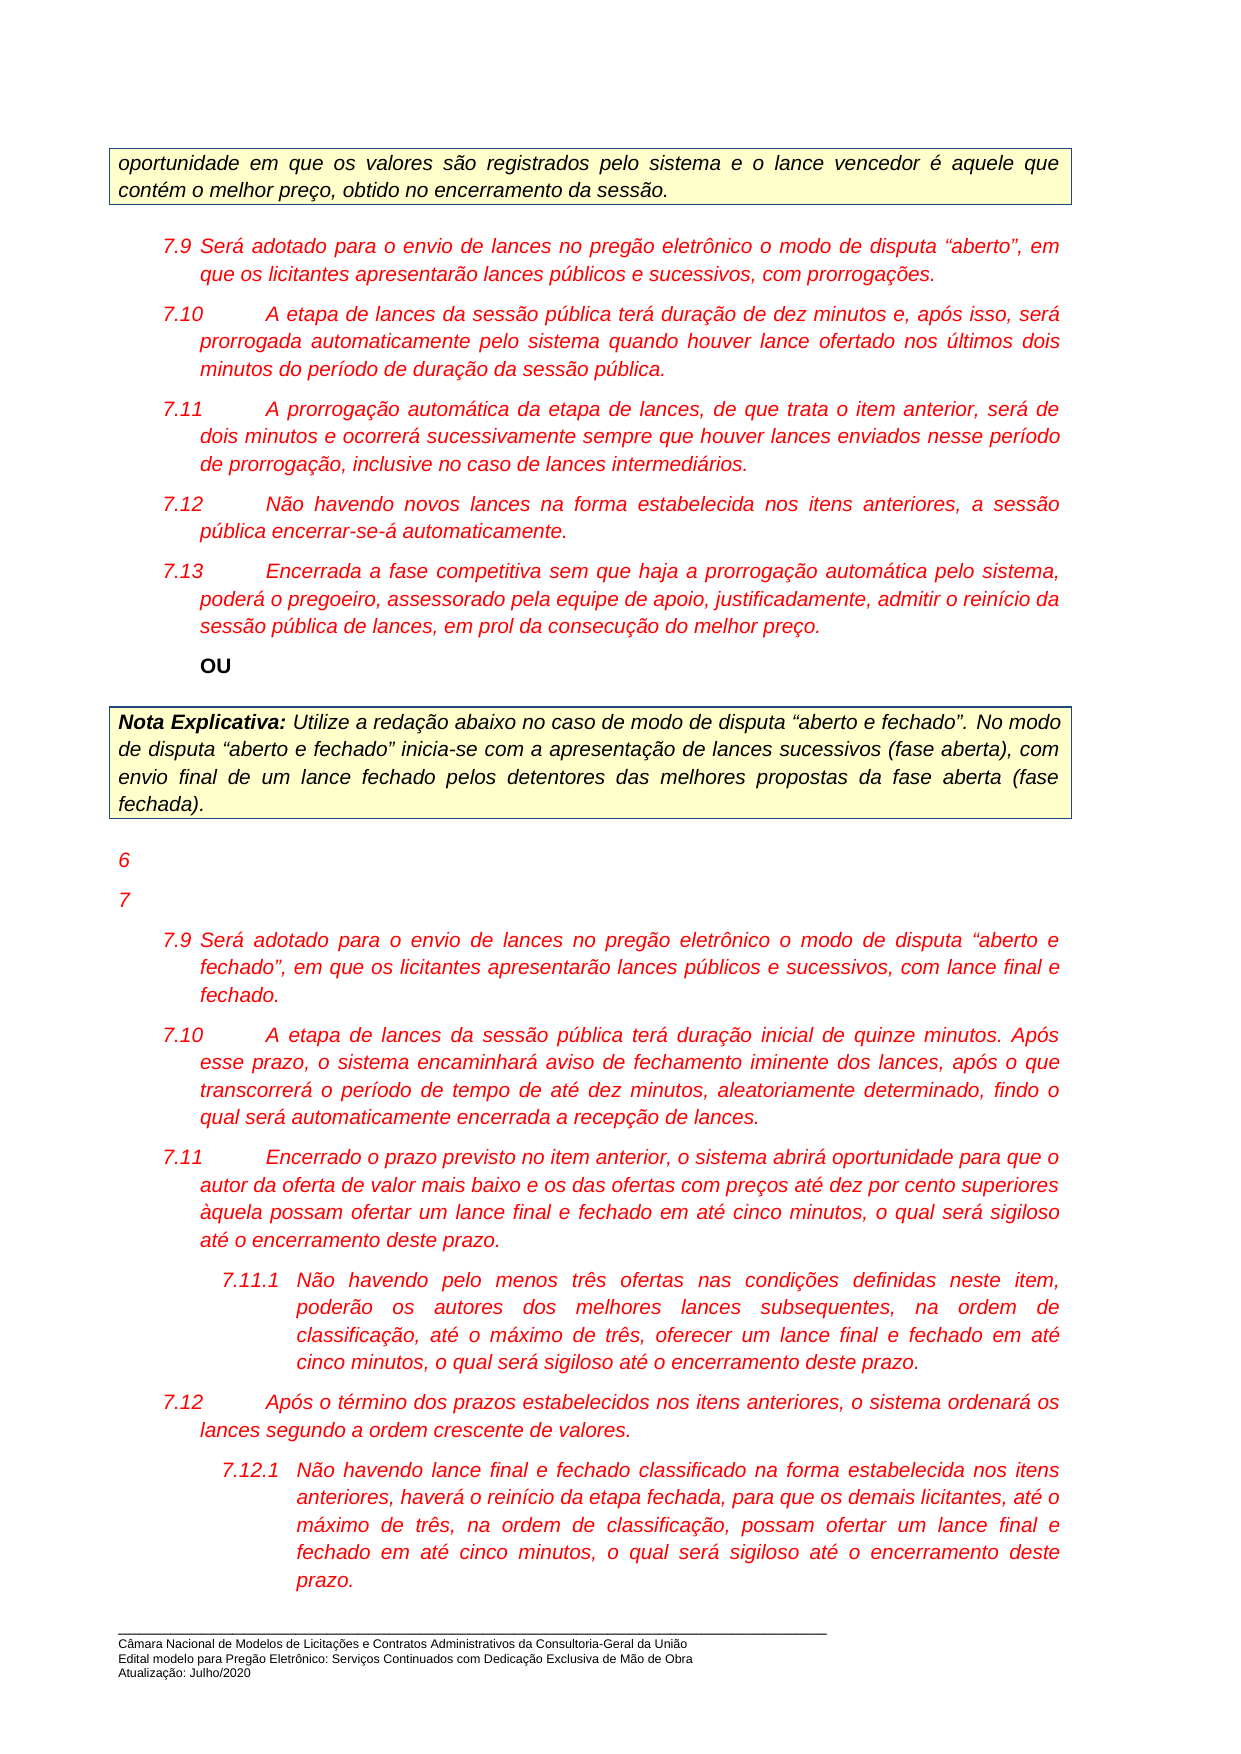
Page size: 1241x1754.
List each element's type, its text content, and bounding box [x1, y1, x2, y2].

text OU [200, 654, 1063, 678]
list A etapa de lances da sessão pública terá duração inicial de quinze minutos. Após esse prazo, o sistema encaminhará aviso de fechamento iminente dos lances, após o que transcorrerá o período de tempo de até dez minutos, aleatoriamente determinado, findo o qual será automaticamente encerrada a recepção de lances. [162, 1023, 1063, 1129]
list A prorrogação automática da etapa de lances, de que trata o item anterior, será de dois minutos e ocorrerá sucessivamente sempre que houver lances enviados nesse período de prorrogação, inclusive no caso de lances intermediários. [162, 396, 1063, 475]
list Encerrado o prazo previsto no item anterior, o sistema abrirá oportunidade para que o autor da oferta de valor mais baixo e os das ofertas com preços até dez por cento superiores àquela possam ofertar um lance final e fechado em até cinco minutos, o qual será sigiloso até o encerramento deste prazo. [162, 1145, 1063, 1252]
list A etapa de lances da sessão pública terá duração de dez minutos e, após isso, será prorrogada automaticamente pelo sistema quando houver lance ofertado nos últimos dois minutos do período de duração da sessão pública. [162, 301, 1063, 380]
list Não havendo lance final e fechado classificado na forma estabelecida nos itens anteriores, haverá o reinício da etapa fechada, para que os demais licitantes, até o máximo de três, na ordem de classificação, possam ofertar um lance final e fechado em até cinco minutos, o qual será sigiloso até o encerramento deste prazo. [221, 1458, 1063, 1592]
list Encerrada a fase competitiva sem que haja a prorrogação automática pelo sistema, poderá o pregoeiro, assessorado pela equipe de apoio, justificadamente, admitir o reinício da sessão pública de lances, em prol da consecução do melhor preço. [162, 559, 1063, 638]
list Será adotado para o envio de lances no pregão eletrônico o modo de disputa “aberto e fechado”, em que os licitantes apresentarão lances públicos e sucessivos, com lance final e fechado. [162, 928, 1063, 1007]
text Nota Explicativa: Utilize a redação abaixo no caso de modo de disputa “aberto e fechado”. No modo de disputa “aberto e fechado” inicia-se com a apresentação de lances sucessivos (fase aberta), com envio final de um lance fechado pelos detentores das melhores propostas da fase aberta (fase fechada). [110, 708, 1071, 818]
list Não havendo novos lances na forma estabelecida nos itens anteriores, a sessão pública encerrar-se-á automaticamente. [162, 491, 1063, 543]
list Não havendo pelo menos três ofertas nas condições definidas neste item, poderão os autores dos melhores lances subsequentes, na ordem de classificação, até o máximo de três, oferecer um lance final e fechado em até cinco minutos, o qual será sigiloso até o encerramento deste prazo. [221, 1268, 1063, 1374]
list Será adotado para o envio de lances no pregão eletrônico o modo de disputa “aberto”, em que os licitantes apresentarão lances públicos e sucessivos, com prorrogações. [162, 234, 1063, 285]
list Após o término dos prazos estabelecidos nos itens anteriores, o sistema ordenará os lances segundo a ordem crescente de valores. [162, 1390, 1063, 1442]
